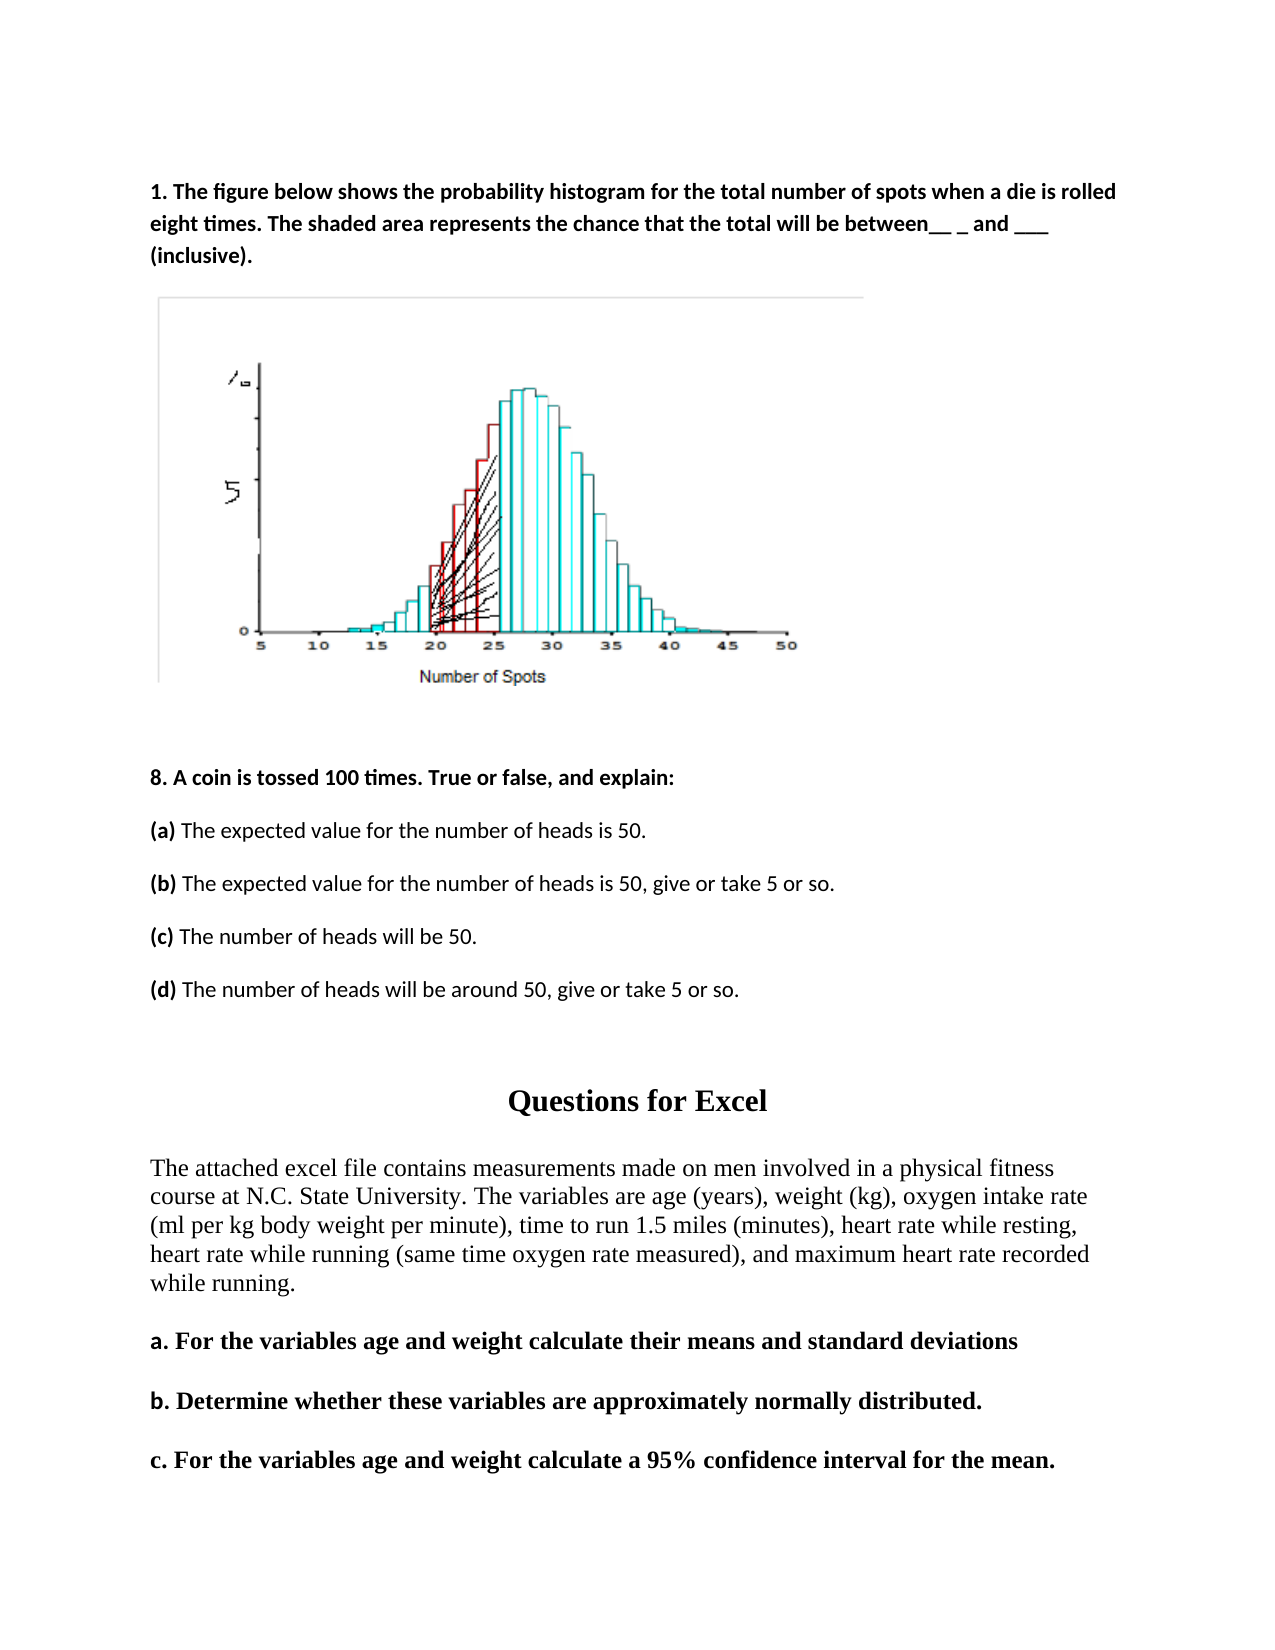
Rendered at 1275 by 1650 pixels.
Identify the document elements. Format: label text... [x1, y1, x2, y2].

text The attached excel file contains measurements made on men involved in a physical fitness course at N.C. State University. The variables are age (years), weight (kg), oxygen intake rate (ml per kg body weight per minute), time to run 1.5 miles (minutes), heart rate while resting, heart rate while running (same time oxygen rate measured), and maximum heart rate recorded while running. [150, 1153, 1125, 1296]
text c. For the variables age and weight calculate a 95% confidence interval for the mean. [150, 1445, 1125, 1474]
text (d) The number of heads will be around 50, give or take 5 or so. [150, 975, 1125, 1003]
picture [155, 294, 867, 686]
text a. For the variables age and weight calculate their means and standard deviations [150, 1326, 1125, 1356]
text 1. The figure below shows the probability histogram for the total number of spots when a die is rolled eight times. The shaded area represents the chance that the total will be between__ _ and ___ (inclusive). [150, 177, 1125, 269]
text (b) The expected value for the number of heads is 50, give or take 5 or so. [150, 869, 1125, 897]
text Questions for Excel [150, 1082, 1125, 1118]
text (c) The number of heads will be 50. [150, 922, 1125, 950]
text (a) The expected value for the number of heads is 50. [150, 816, 1125, 844]
text 8. A coin is tossed 100 times. True or false, and explain: [150, 763, 1125, 791]
text b. Determine whether these variables are approximately normally distributed. [150, 1385, 1125, 1416]
